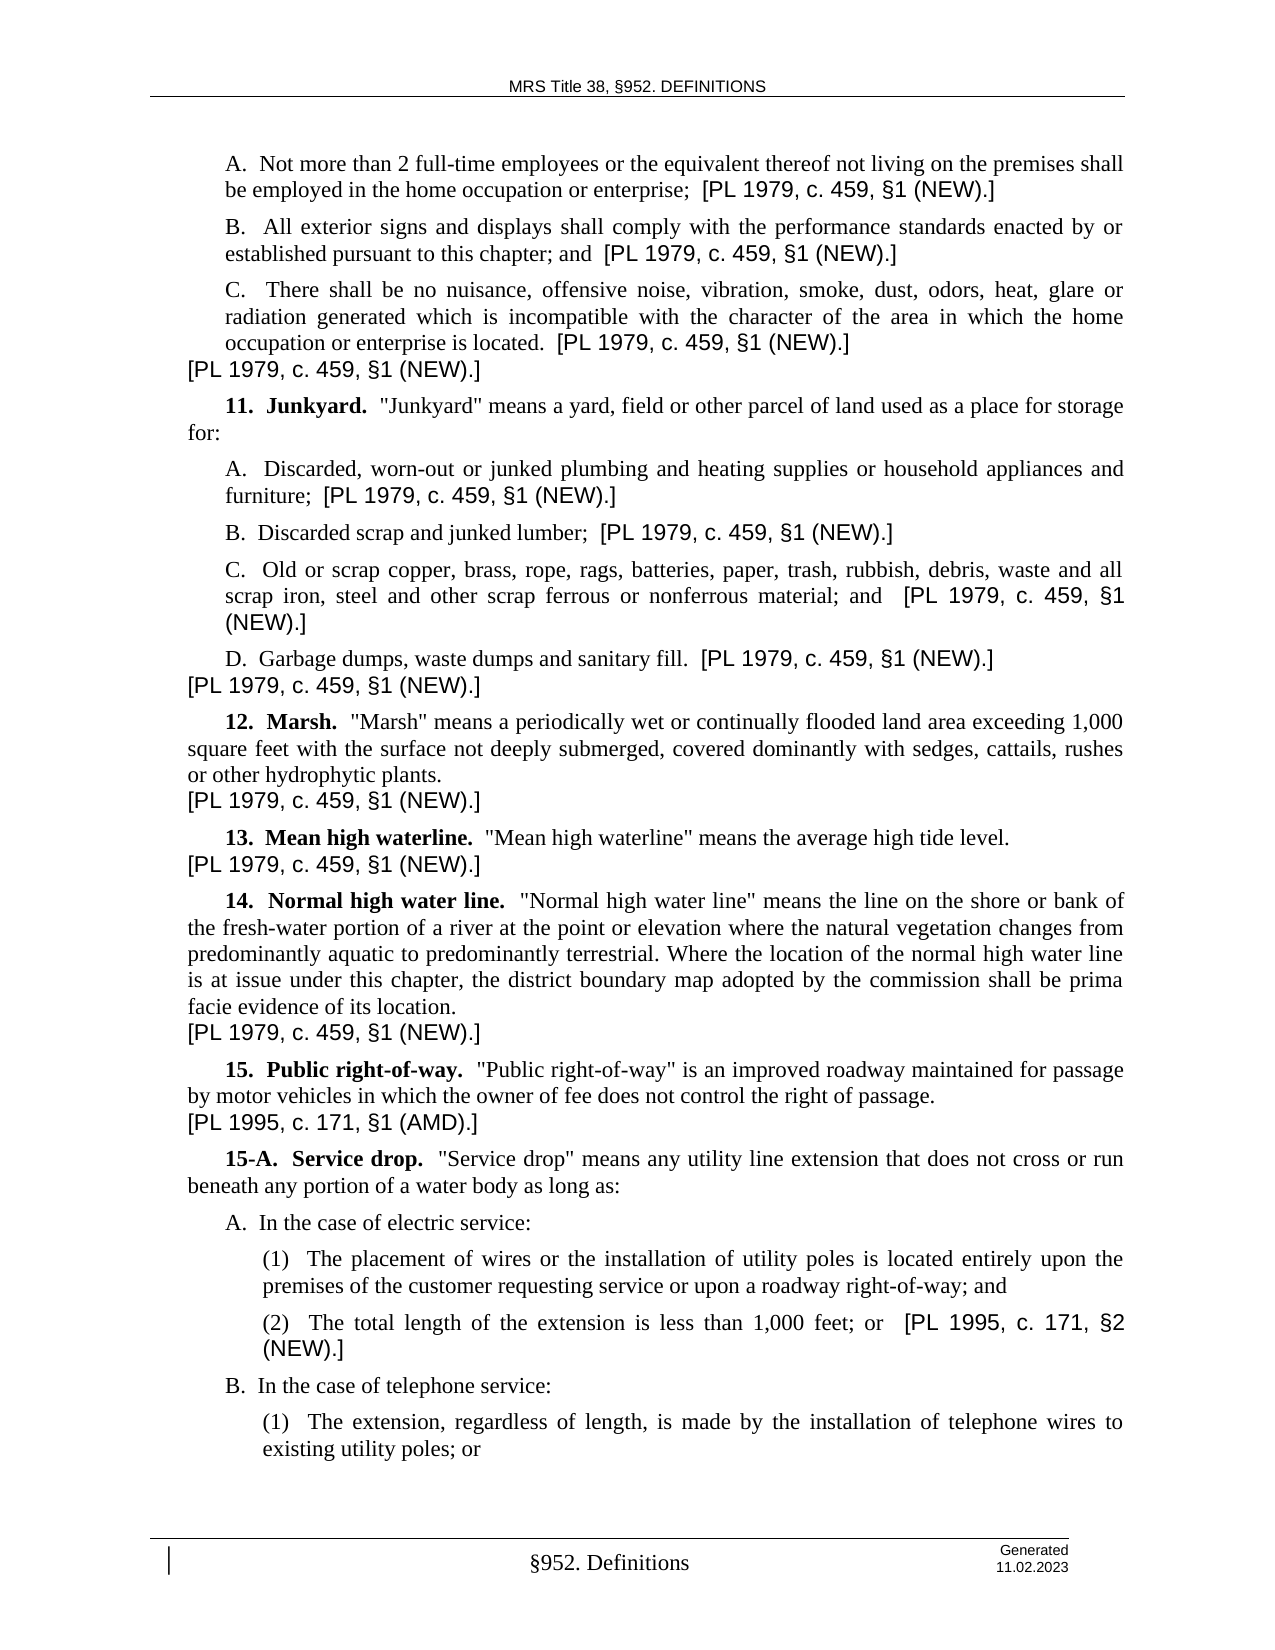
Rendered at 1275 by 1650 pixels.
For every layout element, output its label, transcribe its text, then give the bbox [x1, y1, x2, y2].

text (2) The total length of the extension is less than 1,000 feet; or [PL 1995, c. 171, §2 (NEW).] [262, 1308, 1125, 1361]
text (1) The extension, regardless of length, is made by the installation of telephone wires to existing utility poles; or [262, 1408, 1125, 1461]
text C. There shall be no nuisance, offensive noise, vibration, smoke, dust, odors, heat, glare or radiation generated which is incompatible with the character of the area in which the home occupation or enterprise is located. [PL 1979, c. 459, §1 (NEW).] [225, 276, 1125, 356]
text 15-A. Service drop. "Service drop" means any utility line extension that does not cross or run beneath any portion of a water body as long as: [187, 1145, 1125, 1198]
text 13. Mean high waterline. "Mean high waterline" means the average high tide level. [187, 824, 1125, 851]
text B. In the case of telephone service: [225, 1372, 1125, 1398]
text [PL 1979, c. 459, §1 (NEW).] [187, 672, 1125, 698]
text C. Old or scrap copper, brass, rope, rags, batteries, paper, trash, rubbish, debris, waste and all scrap iron, steel and other scrap ferrous or nonferrous material; and [PL 1979, c. 459, §1 (NEW).] [225, 556, 1125, 635]
text (1) The placement of wires or the installation of utility poles is located entirely upon the premises of the customer requesting service or upon a roadway right-of-way; and [262, 1245, 1125, 1298]
text D. Garbage dumps, waste dumps and sanitary fill. [PL 1979, c. 459, §1 (NEW).] [225, 645, 1125, 672]
text 15. Public right-of-way. "Public right-of-way" is an improved roadway maintained for passage by motor vehicles in which the owner of fee does not control the right of passage. [187, 1056, 1125, 1109]
text [PL 1995, c. 171, §1 (AMD).] [187, 1109, 1125, 1135]
text [PL 1979, c. 459, §1 (NEW).] [187, 787, 1125, 814]
text [PL 1979, c. 459, §1 (NEW).] [187, 356, 1125, 382]
text 14. Normal high water line. "Normal high water line" means the line on the shore or bank of the fresh-water portion of a river at the point or elevation where the natural vegetation changes from predominantly aquatic to predominantly terrestrial. Where the location of the normal high water line is at issue under this chapter, the district boundary map adopted by the commission shall be prima facie evidence of its location. [187, 887, 1125, 1019]
text B. All exterior signs and displays shall comply with the performance standards enacted by or established pursuant to this chapter; and [PL 1979, c. 459, §1 (NEW).] [225, 213, 1125, 266]
text 11. Junkyard. "Junkyard" means a yard, field or other parcel of land used as a place for storage for: [187, 392, 1125, 445]
text A. Not more than 2 full-time employees or the equivalent thereof not living on the premises shall be employed in the home occupation or enterprise; [PL 1979, c. 459, §1 (NEW).] [225, 150, 1125, 203]
text [PL 1979, c. 459, §1 (NEW).] [187, 1019, 1125, 1046]
text A. In the case of electric service: [225, 1208, 1125, 1235]
text A. Discarded, worn-out or junked plumbing and heating supplies or household appliances and furniture; [PL 1979, c. 459, §1 (NEW).] [225, 456, 1125, 508]
text B. Discarded scrap and junked lumber; [PL 1979, c. 459, §1 (NEW).] [225, 519, 1125, 545]
text [PL 1979, c. 459, §1 (NEW).] [187, 851, 1125, 877]
text 12. Marsh. "Marsh" means a periodically wet or continually flooded land area exceeding 1,000 square feet with the surface not deeply submerged, covered dominantly with sedges, cattails, rushes or other hydrophytic plants. [187, 708, 1125, 787]
